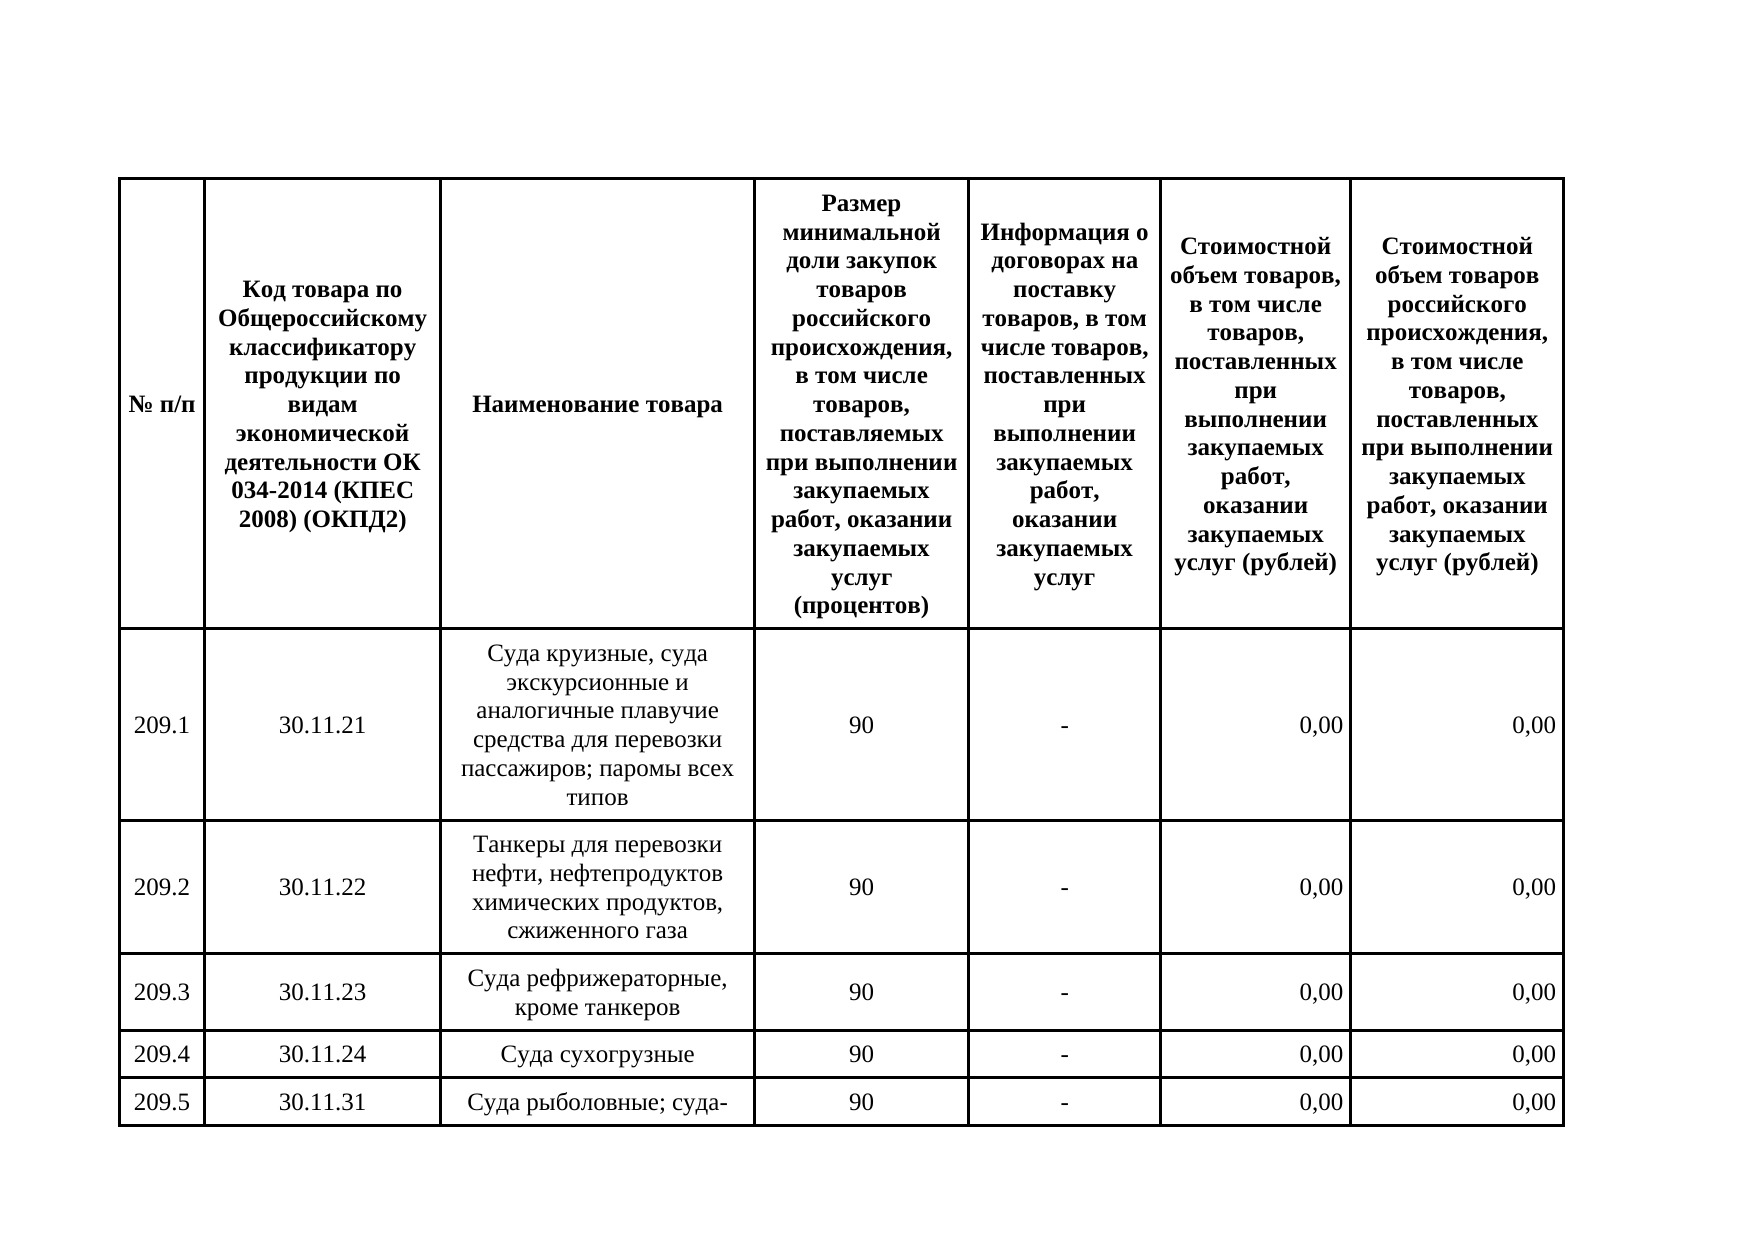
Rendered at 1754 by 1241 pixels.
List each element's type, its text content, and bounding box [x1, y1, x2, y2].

table_cell 209.2 [121, 822, 203, 952]
table_cell Танкеры для перевозки нефти, нефтепродуктов химических продуктов, сжиженного газа [442, 822, 753, 952]
table_cell - [970, 822, 1159, 952]
table_cell 90 [756, 1032, 967, 1076]
table_cell 0,00 [1162, 822, 1349, 952]
table_cell Суда круизные, суда экскурсионные и аналогичные плавучие средства для перевозки пассажиров; паромы всех типов [442, 630, 753, 818]
table_header Стоимостной объем товаров российского происхождения, в том числе товаров, поставленных при выполнении закупаемых работ, оказании закупаемых услуг (рублей) [1352, 180, 1562, 627]
table_cell 0,00 [1162, 1032, 1349, 1076]
table_header Информация о договорах на поставку товаров, в том числе товаров, поставленных при выполнении закупаемых работ, оказании закупаемых услуг [970, 180, 1159, 627]
table_cell 0,00 [1352, 822, 1562, 952]
table_cell 209.5 [121, 1079, 203, 1123]
table_header Код товара по Общероссийскому классификатору продукции по видам экономической деятельности ОК 034-2014 (КПЕС 2008) (ОКПД2) [206, 180, 439, 627]
table_cell - [970, 630, 1159, 818]
table_header № п/п [121, 180, 203, 627]
table_cell 0,00 [1352, 630, 1562, 818]
table_cell 0,00 [1352, 955, 1562, 1028]
table_cell 209.3 [121, 955, 203, 1028]
table_cell 0,00 [1162, 955, 1349, 1028]
table_cell 30.11.24 [206, 1032, 439, 1076]
table_header Наименование товара [442, 180, 753, 627]
table_cell Суда сухогрузные [442, 1032, 753, 1076]
table_cell 90 [756, 822, 967, 952]
table_cell 90 [756, 955, 967, 1028]
table_cell 30.11.22 [206, 822, 439, 952]
table_cell 30.11.21 [206, 630, 439, 818]
table_cell - [970, 1032, 1159, 1076]
table_header Стоимостной объем товаров, в том числе товаров, поставленных при выполнении закупаемых работ, оказании закупаемых услуг (рублей) [1162, 180, 1349, 627]
table_cell 209.4 [121, 1032, 203, 1076]
table_cell Суда рефрижераторные, кроме танкеров [442, 955, 753, 1028]
table_cell 209.1 [121, 630, 203, 818]
table_cell 30.11.23 [206, 955, 439, 1028]
table_cell Суда рыболовные; суда-рыбозаводы и прочие суда для переработки или консервирования рыбных продуктов [442, 1079, 753, 1123]
table_cell 0,00 [1352, 1079, 1562, 1123]
table_cell 0,00 [1162, 1079, 1349, 1123]
table_cell - [970, 955, 1159, 1028]
table_cell 90 [756, 630, 967, 818]
table_cell 0,00 [1352, 1032, 1562, 1076]
table_header Размер минимальной доли закупок товаров российского происхождения, в том числе товаров, поставляемых при выполнении закупаемых работ, оказании закупаемых услуг (процентов) [756, 180, 967, 627]
table_cell 90 [756, 1079, 967, 1123]
table_cell - [970, 1079, 1159, 1123]
table_cell 30.11.31 [206, 1079, 439, 1123]
table_cell 0,00 [1162, 630, 1349, 818]
